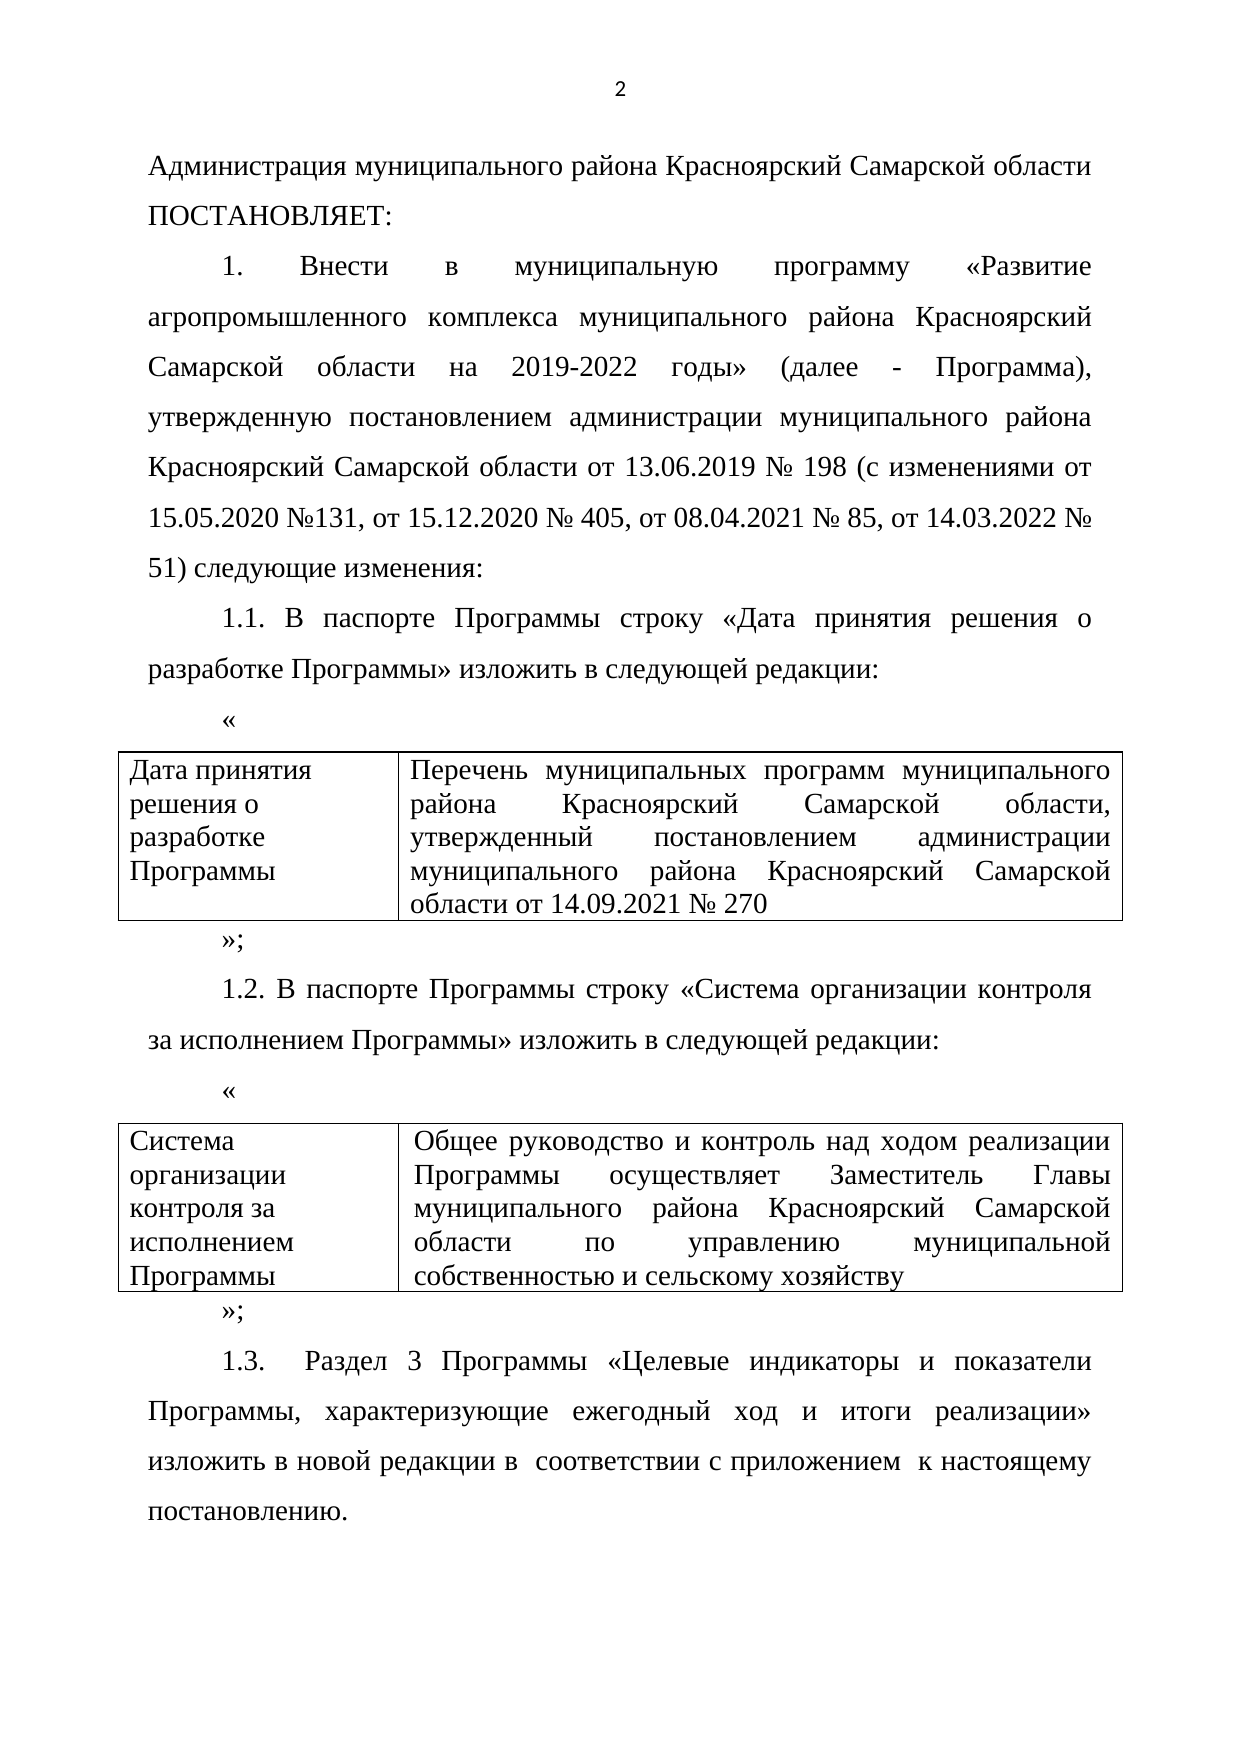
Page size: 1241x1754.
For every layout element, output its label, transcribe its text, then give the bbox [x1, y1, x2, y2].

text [148, 148, 1092, 232]
table_header Система организации контроля за исполнением Программы [119, 1124, 398, 1291]
text « [148, 701, 1092, 735]
text « [148, 1072, 1092, 1106]
text 1.1. В паспорте Программы строку «Дата принятия решения о разработке Программы» изложить в следующей редакции: [148, 601, 1092, 684]
table_header Общее руководство и контроль над ходом реализации Программы осуществляет Заместитель Главы муниципального района Красноярский Самарской области по управлению муниципальной собственностью и сельскому хозяйству [399, 1124, 1122, 1291]
text »; [148, 1292, 1092, 1326]
text 1.2. В паспорте Программы строку «Система организации контроля за исполнением Программы» изложить в следующей редакции: [148, 972, 1092, 1055]
table_header Дата принятия решения о разработке Программы [119, 753, 398, 920]
text 1. Внести в муниципальную программу «Развитие агропромышленного комплекса муниципального района Красноярский Самарской области на 2019-2022 годы» (далее - Программа), утвержденную постановлением администрации муниципального района Красноярский Самарской области от 13.06.2019 № 198 (с изменениями от 15.05.2020 №131, от 15.12.2020 № 405, от 08.04.2021 № 85, от 14.03.2022 № 51) следующие изменения: [148, 248, 1092, 584]
table_header Перечень муниципальных программ муниципального района Красноярский Самарской области, утвержденный постановлением администрации муниципального района Красноярский Самарской области от 14.09.2021 № 270 [399, 753, 1122, 920]
text »; [148, 921, 1092, 955]
text 1.3. Раздел 3 Программы «Целевые индикаторы и показатели Программы, характеризующие ежегодный ход и итоги реализации» изложить в новой редакции в соответствии с приложением к настоящему постановлению. [148, 1343, 1092, 1527]
